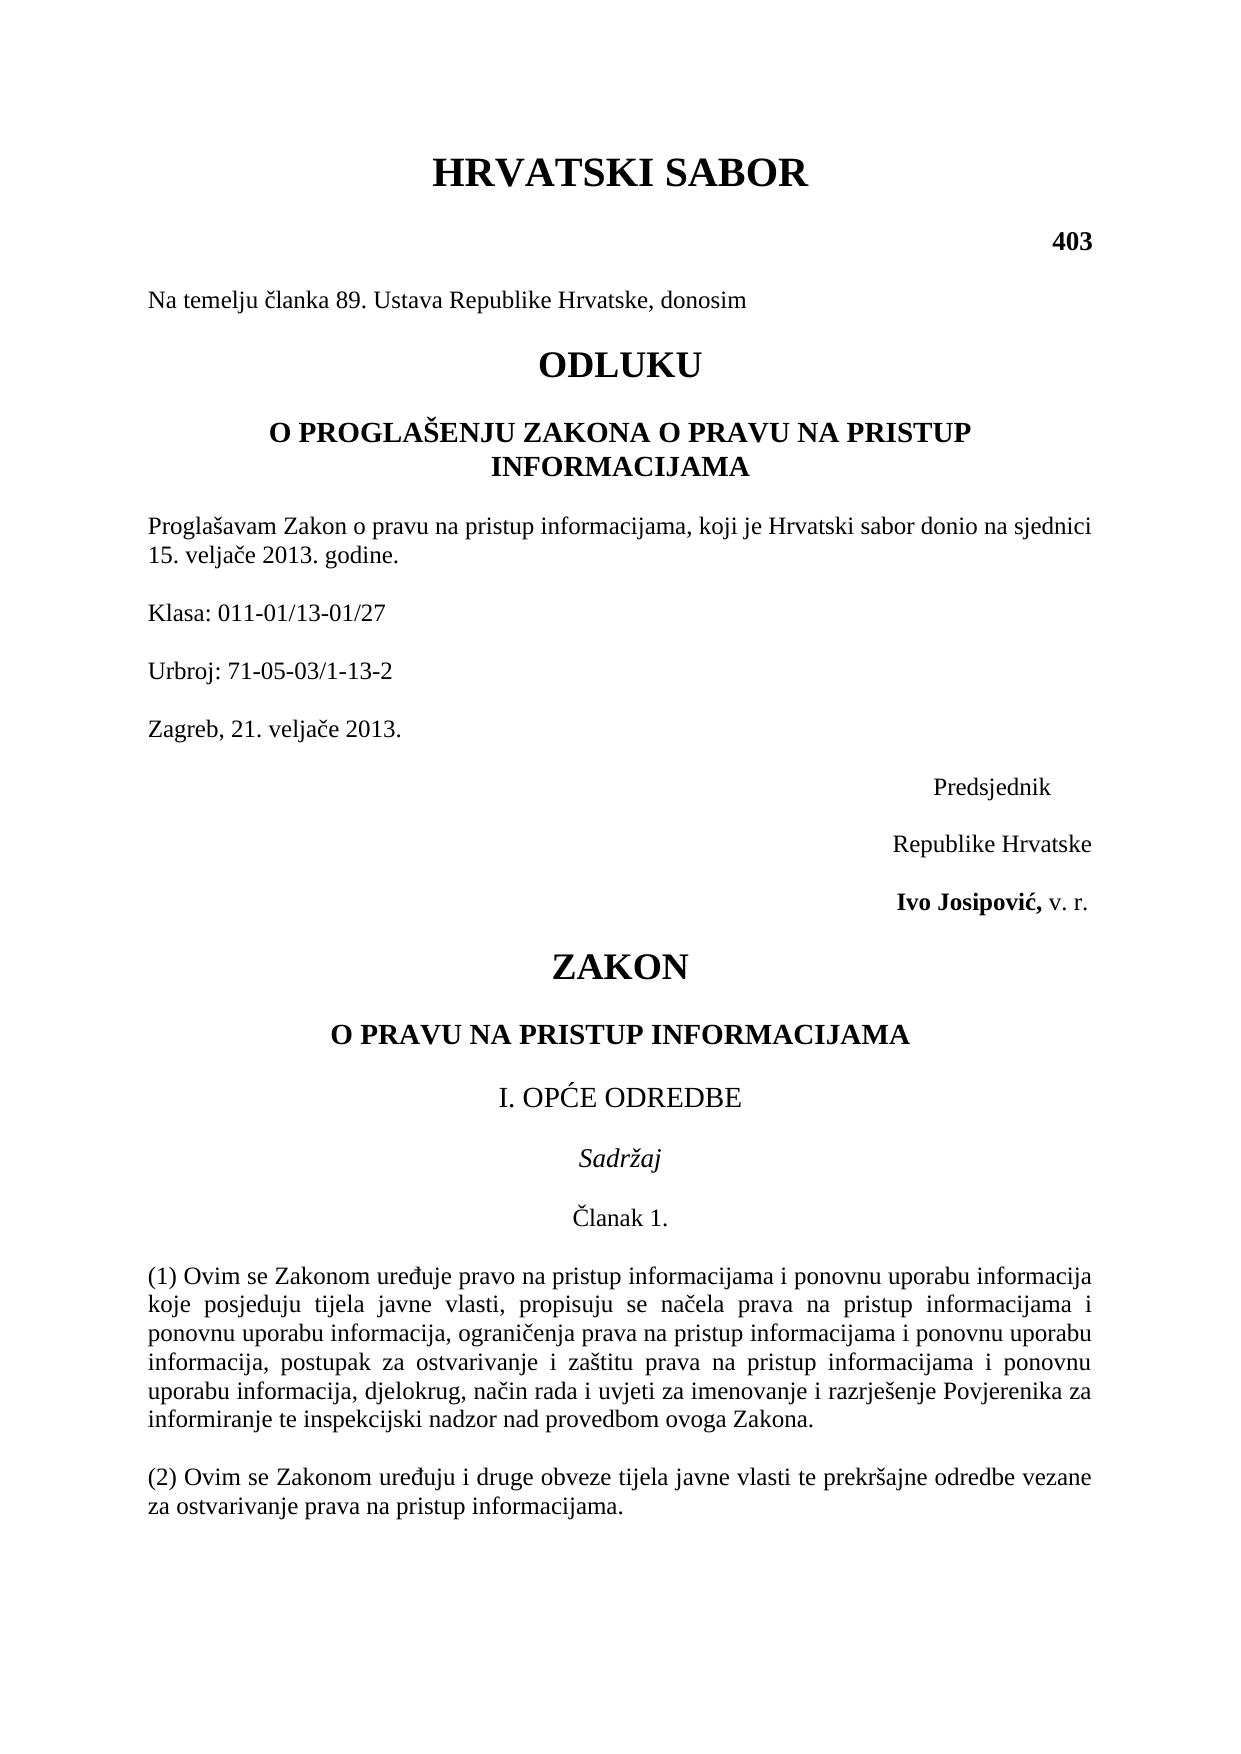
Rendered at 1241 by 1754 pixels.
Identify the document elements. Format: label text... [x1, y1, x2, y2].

text O PRAVU NA PRISTUP INFORMACIJAMA [148, 1017, 1093, 1051]
text Zagreb, 21. veljače 2013. [148, 714, 1093, 743]
text ODLUKU [148, 343, 1093, 386]
text O PROGLAŠENJU ZAKONA O PRAVU NA PRISTUP INFORMACIJAMA [148, 415, 1093, 482]
text Klasa: 011-01/13-01/27 [148, 598, 1093, 627]
text 403 [148, 225, 1093, 256]
text Na temelju članka 89. Ustava Republike Hrvatske, donosim [148, 285, 1093, 314]
text Proglašavam Zakon o pravu na pristup informacijama, koji je Hrvatski sabor donio na sjednici 15. veljače 2013. godine. [148, 511, 1093, 569]
text Članak 1. [148, 1203, 1093, 1232]
text (1) Ovim se Zakonom uređuje pravo na pristup informacijama i ponovnu uporabu informacija koje posjeduju tijela javne vlasti, propisuju se načela prava na pristup informacijama i ponovnu uporabu informacija, ograničenja prava na pristup informacijama i ponovnu uporabu informacija, postupak za ostvarivanje i zaštitu prava na pristup informacijama i ponovnu uporabu informacija, djelokrug, način rada i uvjeti za imenovanje i razrješenje Povjerenika za informiranje te inspekcijski nadzor nad provedbom ovoga Zakona. [148, 1261, 1093, 1433]
text Predsjednik Republike Hrvatske Ivo Josipović, v. r. [892, 772, 1093, 916]
text (2) Ovim se Zakonom uređuju i druge obveze tijela javne vlasti te prekršajne odredbe vezane za ostvarivanje prava na pristup informacijama. [148, 1462, 1093, 1520]
text Urbroj: 71-05-03/1-13-2 [148, 656, 1093, 685]
text HRVATSKI SABOR [148, 148, 1093, 196]
text ZAKON [148, 945, 1093, 988]
text I. OPĆE ODREDBE [148, 1080, 1093, 1113]
text Sadržaj [148, 1142, 1093, 1174]
